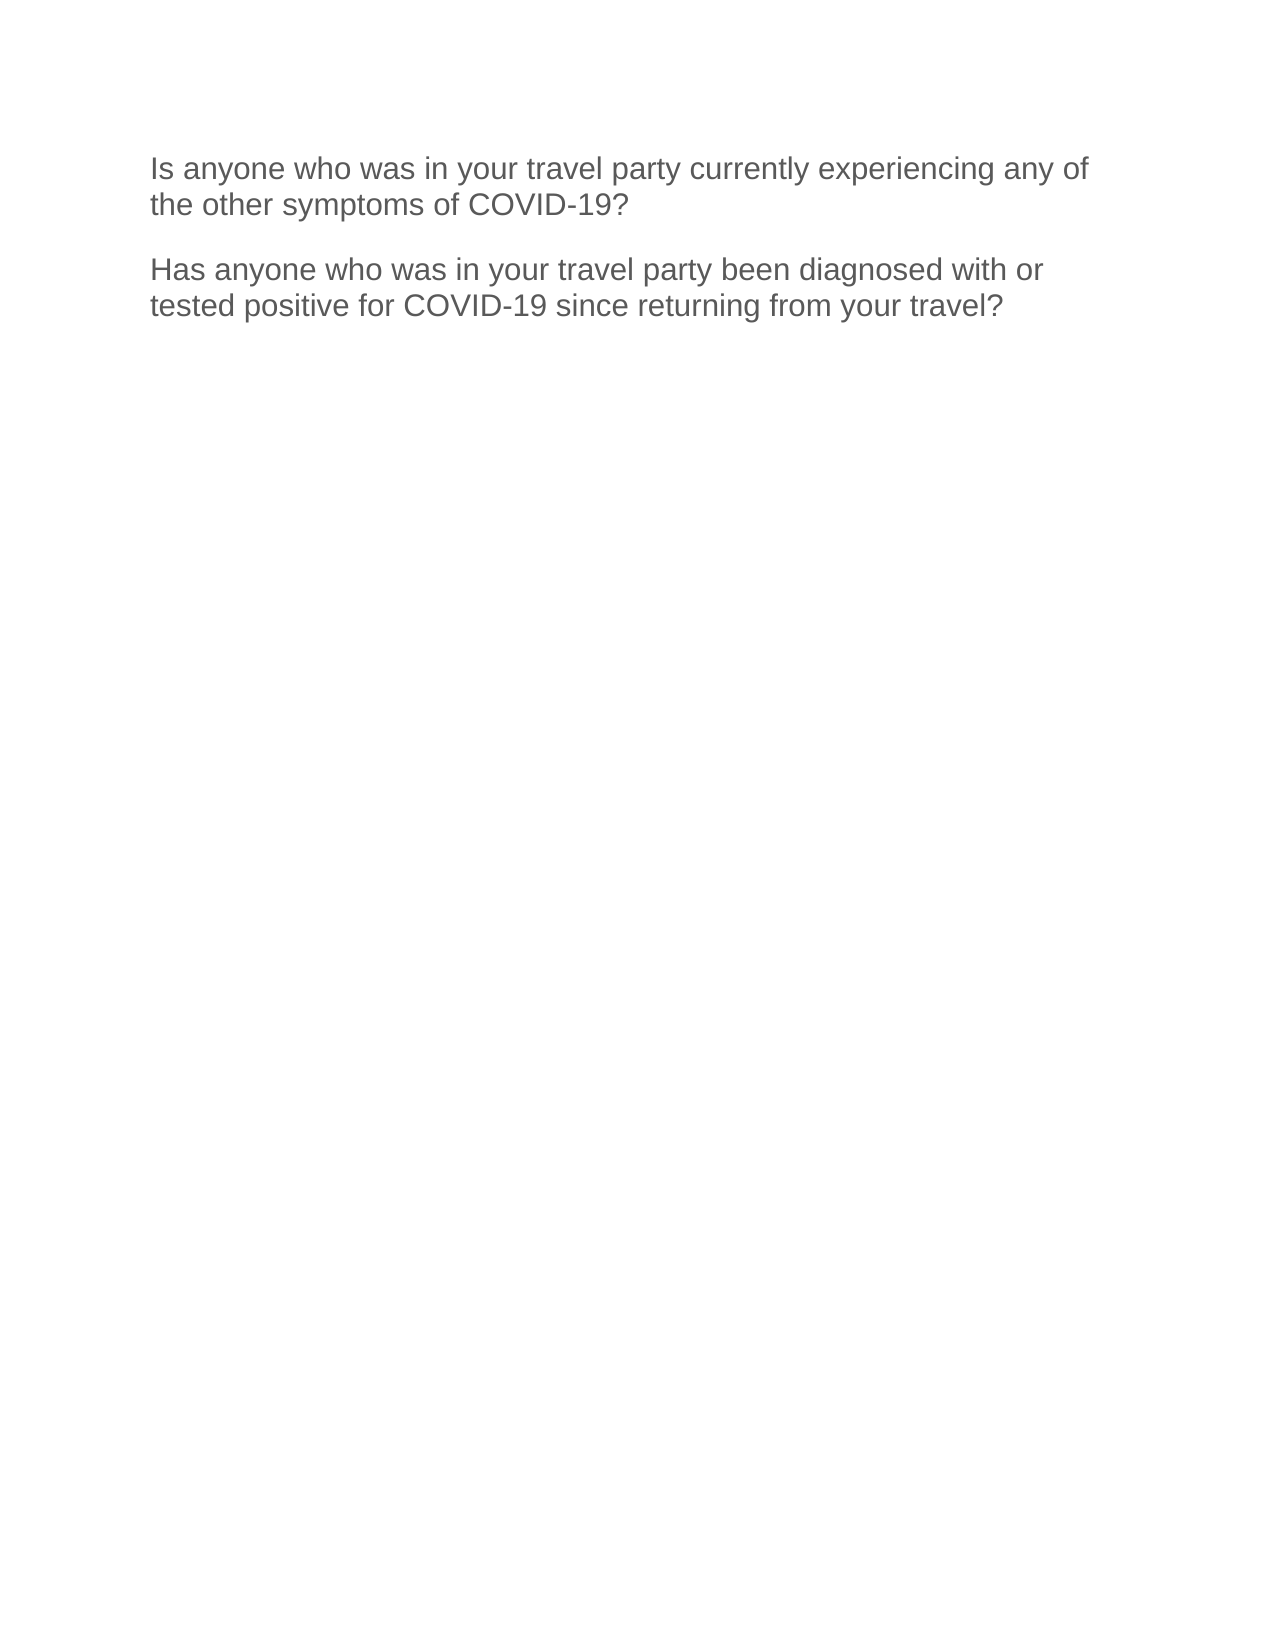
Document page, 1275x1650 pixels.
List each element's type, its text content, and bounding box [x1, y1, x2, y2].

text Has anyone who was in your travel party been diagnosed with or tested positive for COVID-19 since returning from your travel? [150, 251, 1125, 322]
text Is anyone who was in your travel party currently experiencing any of the other symptoms of COVID-19? [150, 150, 1125, 222]
